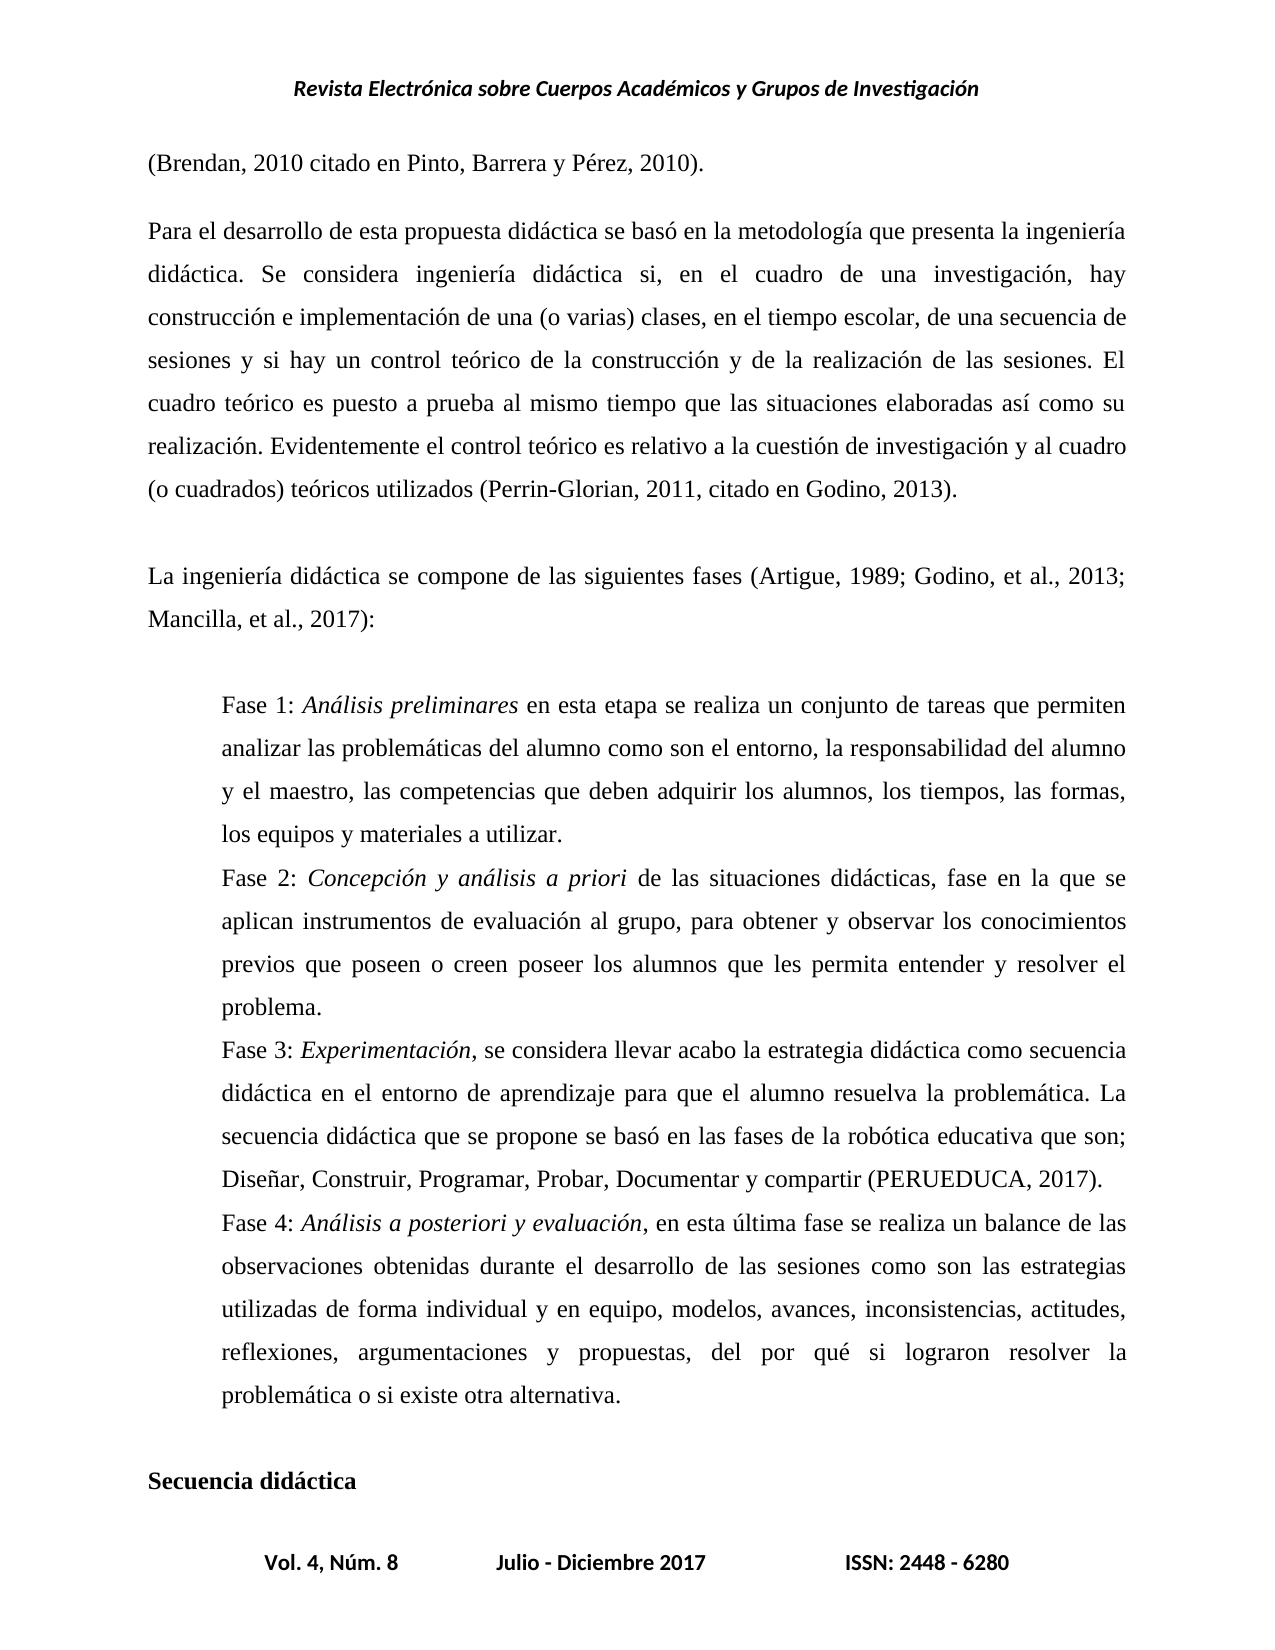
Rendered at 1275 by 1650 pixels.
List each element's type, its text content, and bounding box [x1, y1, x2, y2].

text Fase 4: Análisis a posteriori y evaluación, en esta última fase se realiza un balance de las observaciones obtenidas durante el desarrollo de las sesiones como son las estrategias utilizadas de forma individual y en equipo, modelos, avances, inconsistencias, actitudes, reflexiones, argumentaciones y propuestas, del por qué si lograron resolver la problemática o si existe otra alternativa. [221, 1208, 1127, 1409]
text Fase 2: Concepción y análisis a priori de las situaciones didácticas, fase en la que se aplican instrumentos de evaluación al grupo, para obtener y observar los conocimientos previos que poseen o creen poseer los alumnos que les permita entender y resolver el problema. [221, 863, 1127, 1021]
text Secuencia didáctica [148, 1466, 1127, 1495]
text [148, 148, 1127, 176]
text La ingeniería didáctica se compone de las siguientes fases (Artigue, 1989; Godino, et al., 2013; Mancilla, et al., 2017): [148, 561, 1127, 633]
text Para el desarrollo de esta propuesta didáctica se basó en la metodología que presenta la ingeniería didáctica. Se considera ingeniería didáctica si, en el cuadro de una investigación, hay construcción e implementación de una (o varias) clases, en el tiempo escolar, de una secuencia de sesiones y si hay un control teórico de la construcción y de la realización de las sesiones. El cuadro teórico es puesto a prueba al mismo tiempo que las situaciones elaboradas así como su realización. Evidentemente el control teórico es relativo a la cuestión de investigación y al cuadro (o cuadrados) teóricos utilizados (Perrin-Glorian, 2011, citado en Godino, 2013). [148, 216, 1127, 503]
text Fase 3: Experimentación, se considera llevar acabo la estrategia didáctica como secuencia didáctica en el entorno de aprendizaje para que el alumno resuelva la problemática. La secuencia didáctica que se propone se basó en las fases de la robótica educativa que son; Diseñar, Construir, Programar, Probar, Documentar y compartir (PERUEDUCA, 2017). [221, 1035, 1127, 1193]
text Fase 1: Análisis preliminares en esta etapa se realiza un conjunto de tareas que permiten analizar las problemáticas del alumno como son el entorno, la responsabilidad del alumno y el maestro, las competencias que deben adquirir los alumnos, los tiempos, las formas, los equipos y materiales a utilizar. [221, 690, 1127, 848]
